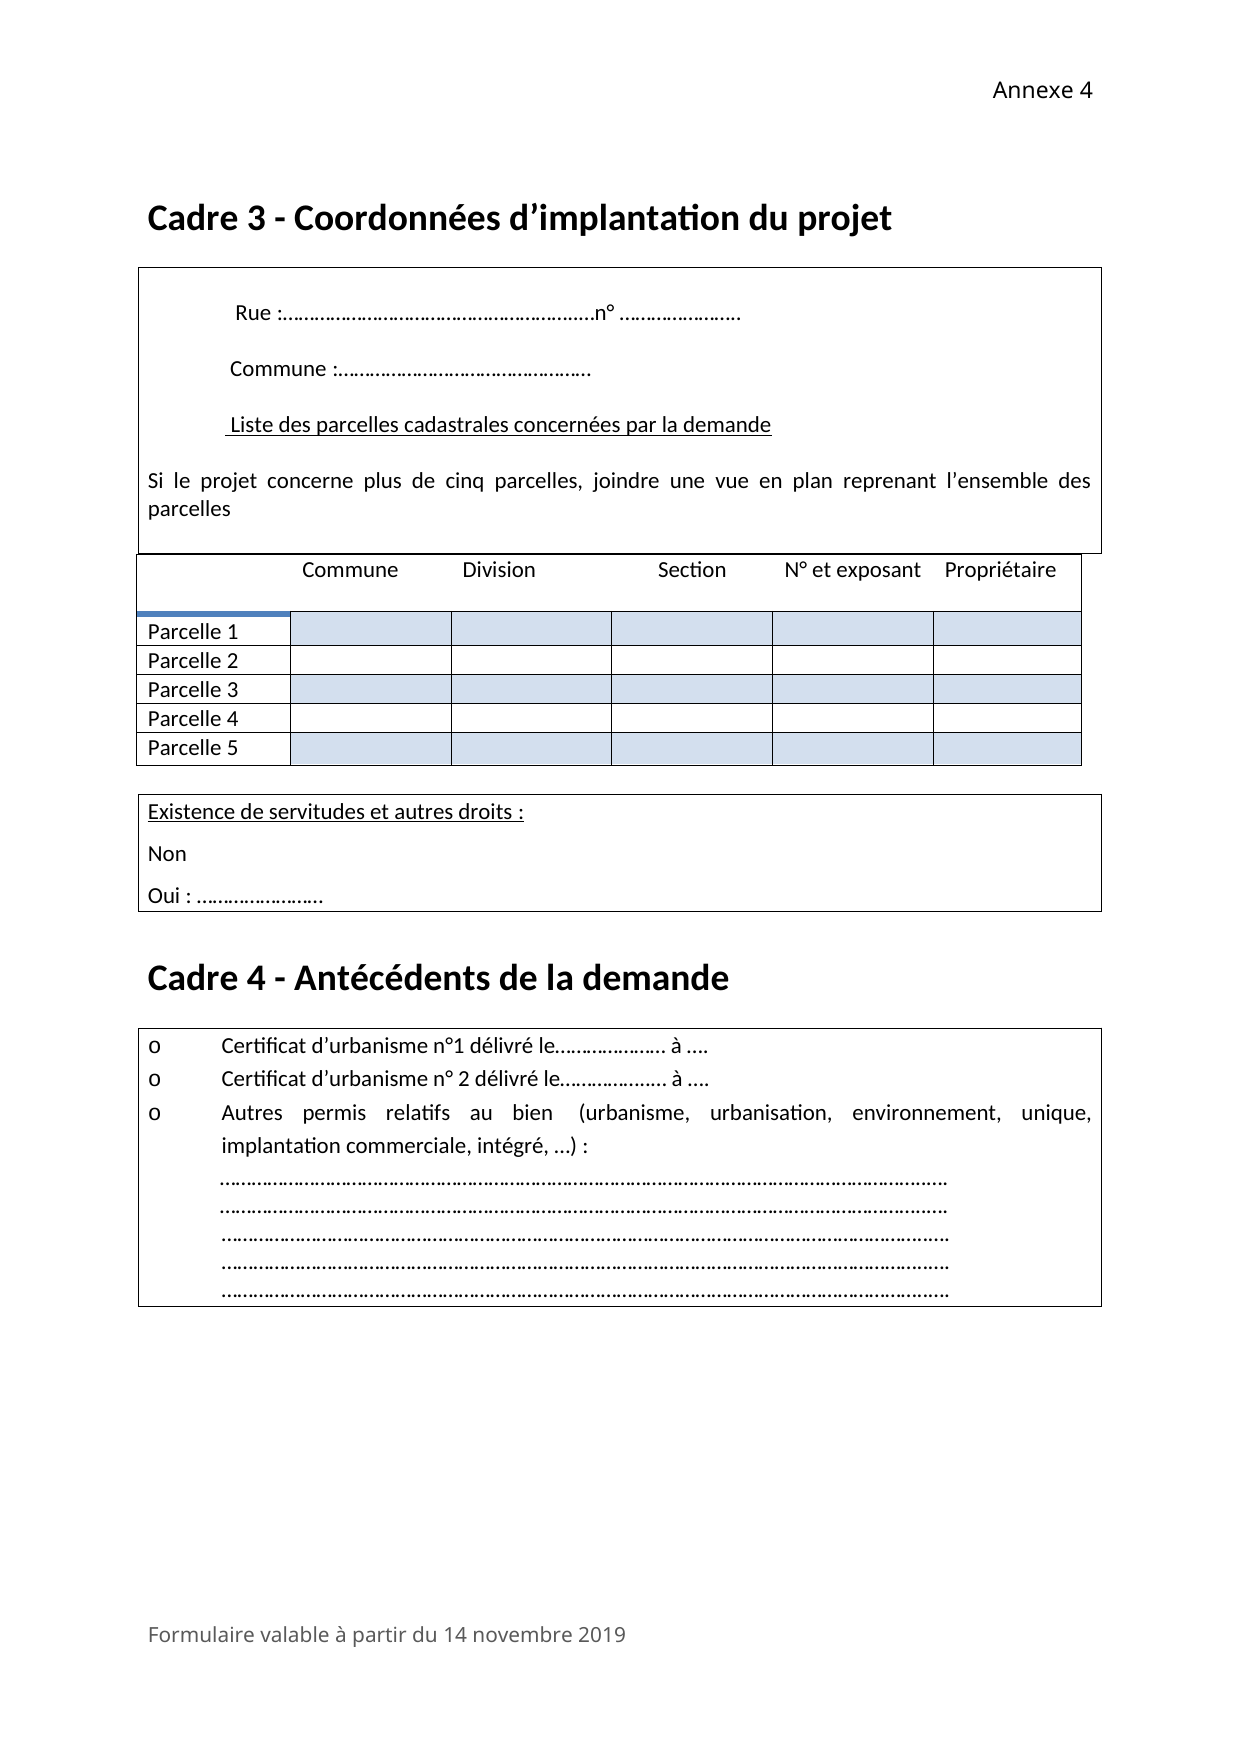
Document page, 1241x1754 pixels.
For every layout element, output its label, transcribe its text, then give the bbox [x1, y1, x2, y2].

text Oui : …………………… [139, 878, 1101, 911]
table_cell [452, 733, 611, 764]
table_cell [773, 646, 933, 674]
text Cadre 3 - Coordonnées d’implantation du projet [148, 193, 1093, 239]
list ……………………………………………………………………………………………………………………..…. [139, 1160, 1101, 1188]
text Si le projet concerne plus de cinq parcelles, joindre une vue en plan reprenant l’ensemble des parcelles [148, 467, 1093, 523]
table_cell Parcelle 4 [137, 704, 290, 732]
table_cell [291, 646, 451, 674]
table_cell Parcelle 3 [137, 675, 290, 703]
table_cell [291, 675, 451, 703]
table_cell [612, 675, 772, 703]
table_cell [452, 612, 611, 645]
list Certificat d’urbanisme n°1 délivré le………………… à …. [139, 1029, 1101, 1060]
table_header Commune [291, 555, 451, 611]
text Non [139, 836, 1101, 867]
table_cell [291, 704, 451, 732]
table_cell Parcelle 2 [137, 646, 290, 674]
table_cell [934, 675, 1081, 703]
text Existence de servitudes et autres droits : [139, 795, 1101, 825]
text Cadre 4 - Antécédents de la demande [148, 954, 1093, 1000]
table_cell [612, 704, 772, 732]
table_header N° et exposant [773, 555, 933, 611]
table_cell [612, 646, 772, 674]
table_cell [773, 675, 933, 703]
table_header Division [451, 555, 612, 611]
table_header Section [612, 555, 772, 611]
table_cell [291, 733, 451, 764]
table_cell [612, 733, 772, 764]
table_cell [612, 612, 772, 645]
table_cell [934, 646, 1081, 674]
table_cell [291, 612, 451, 645]
table_cell [773, 612, 933, 645]
table_cell [773, 704, 933, 732]
list Certificat d’urbanisme n° 2 délivré le……………..… à …. [139, 1061, 1101, 1093]
table_cell [773, 733, 933, 764]
table_cell [934, 704, 1081, 732]
text Commune :………………………………………… [148, 354, 1093, 382]
table_cell [452, 675, 611, 703]
table_cell Parcelle 5 [137, 733, 290, 764]
table_cell [452, 704, 611, 732]
table_header [137, 555, 291, 611]
table_cell Parcelle 1 [137, 617, 290, 645]
table_cell [934, 612, 1081, 645]
text Liste des parcelles cadastrales concernées par la demande [148, 411, 1093, 438]
list Autres permis relatifs au bien (urbanisme, urbanisation, environnement, unique, implantation commerciale, intégré, …) : [139, 1095, 1101, 1159]
table_cell [452, 646, 611, 674]
text Rue :………………………………………………..…n° ………………….. [148, 298, 1093, 326]
table_header Propriétaire [933, 555, 1081, 611]
table_cell [934, 733, 1081, 764]
list ……………………………………………………………………………………………………………………..…. ……………………………………………………………………………………………………………………..…. ……………………………………………………………………………………………………………………..…. ……………………………………………………………………………………………………………………..…. [139, 1188, 1101, 1306]
